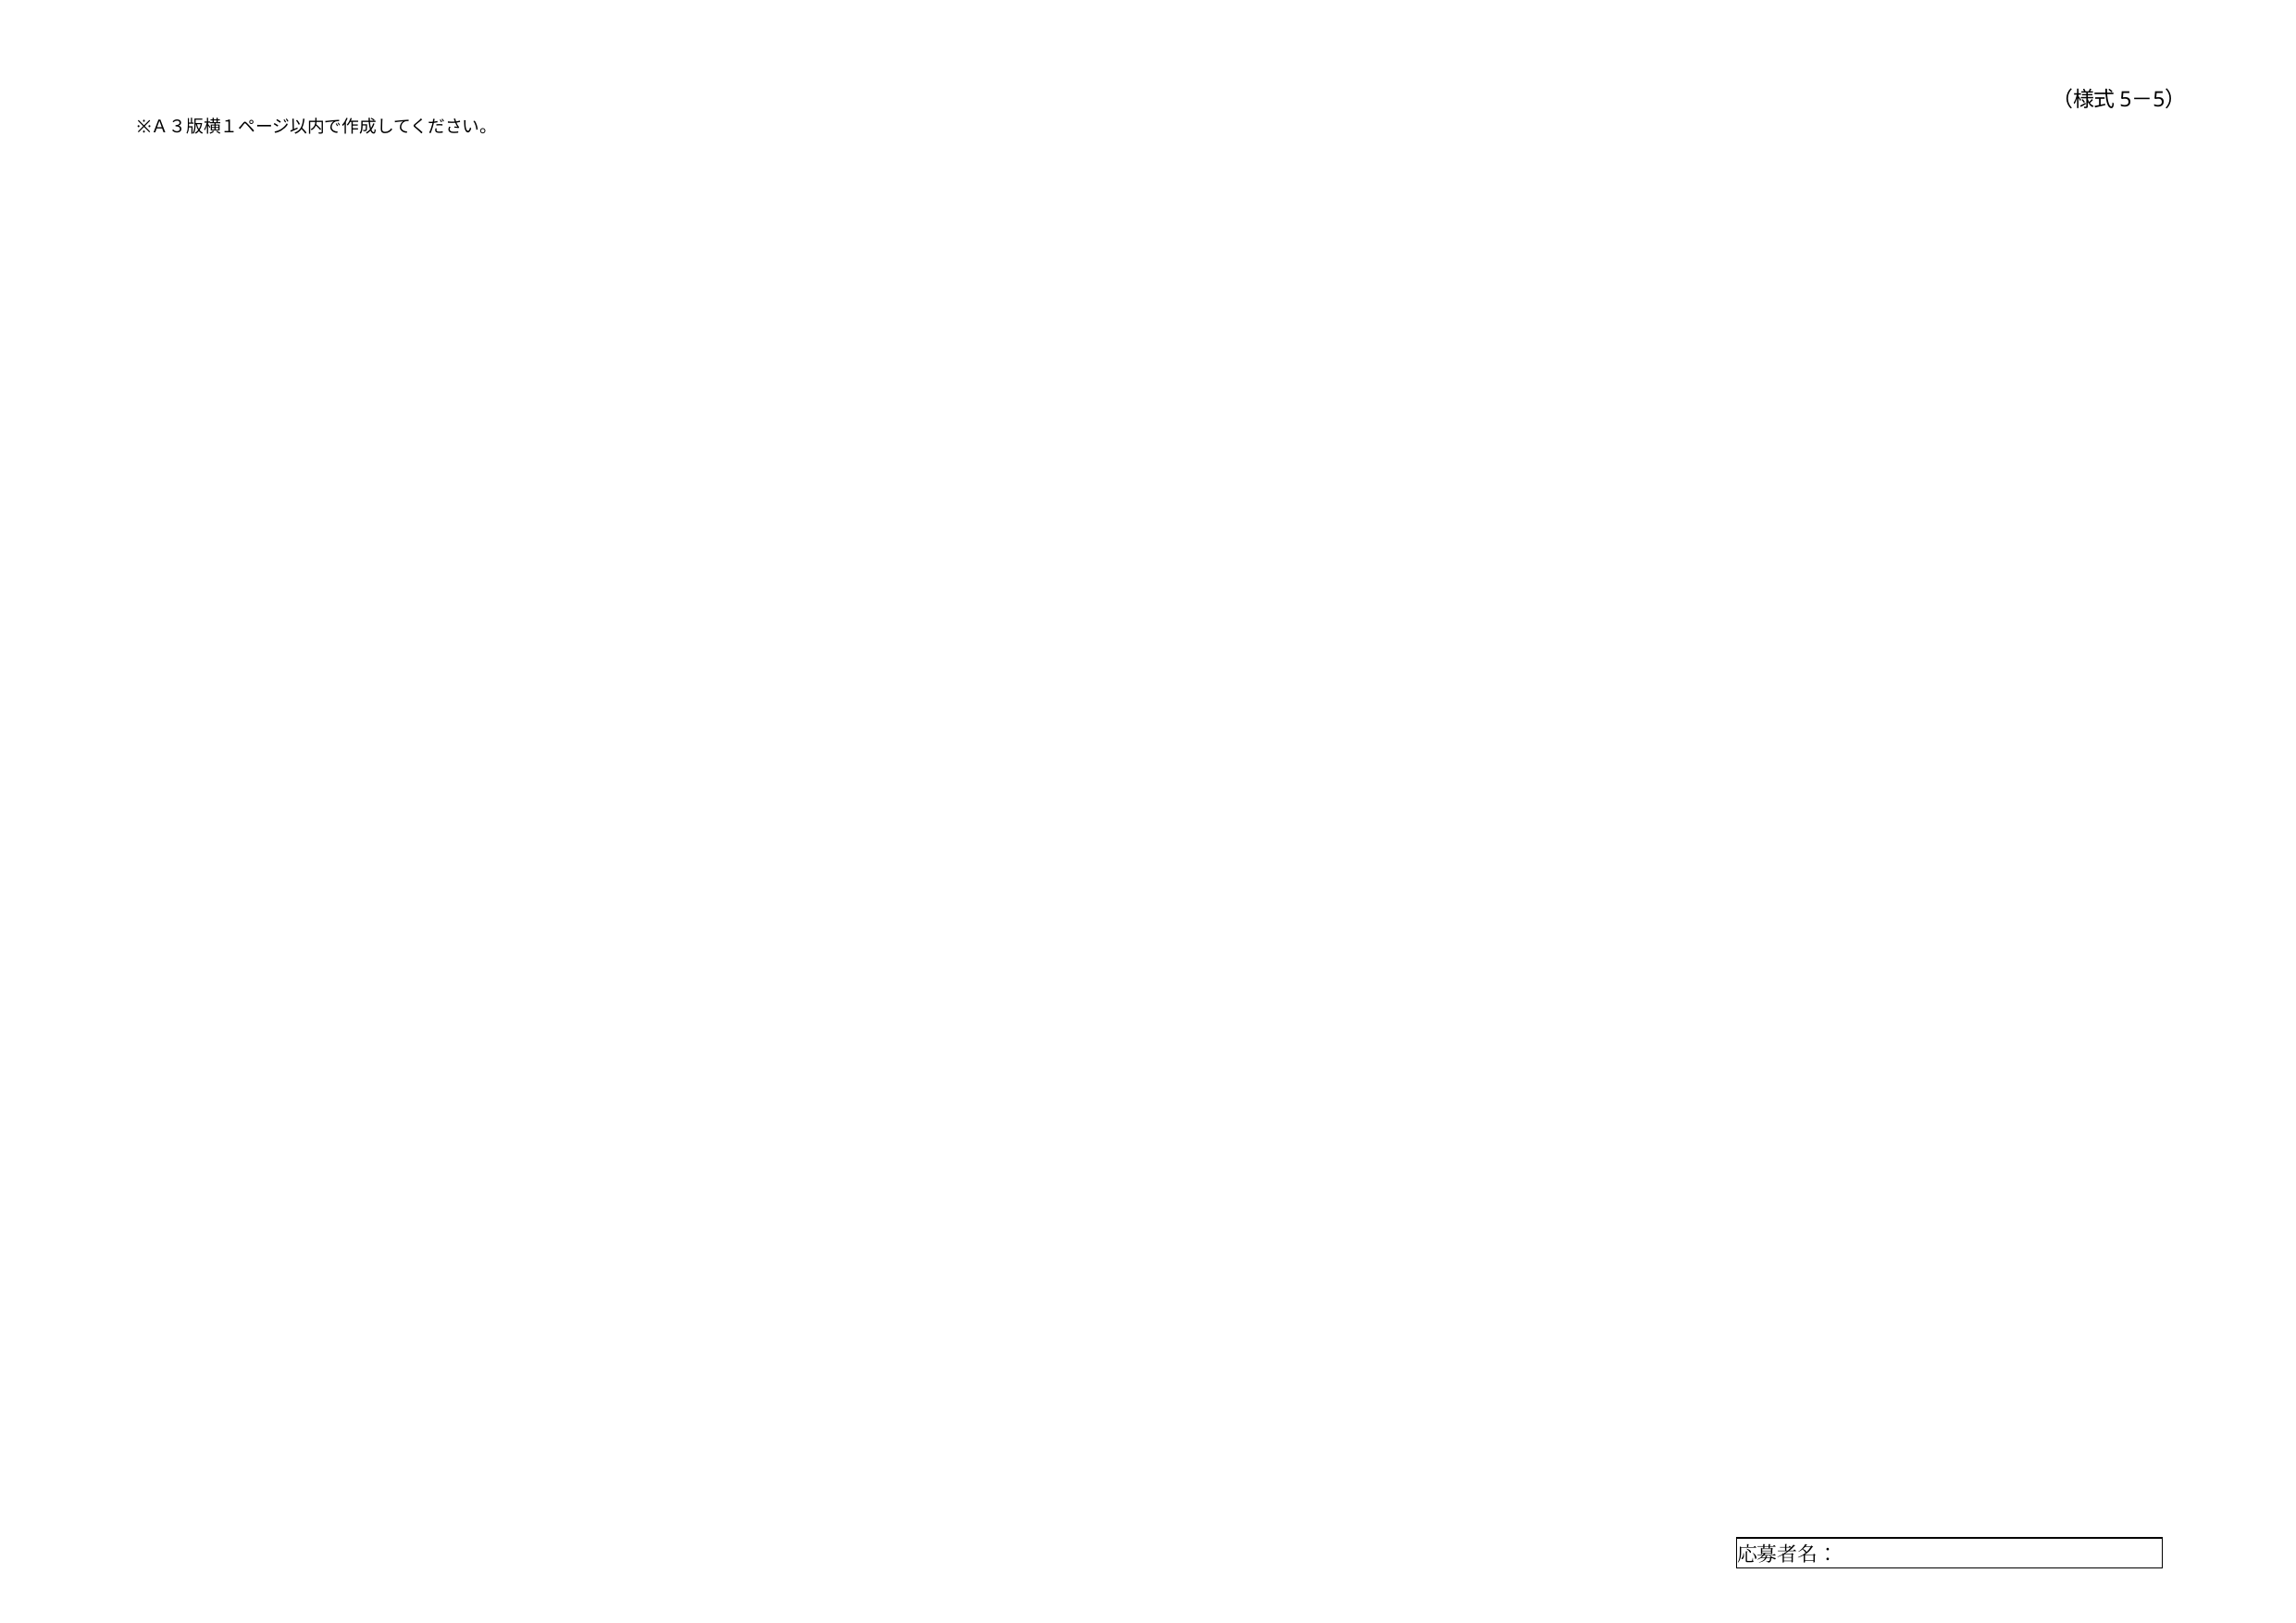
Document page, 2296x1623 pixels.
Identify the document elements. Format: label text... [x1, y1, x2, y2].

text ※Ａ３版横１ページ以内で作成してください。 [137, 113, 2186, 138]
